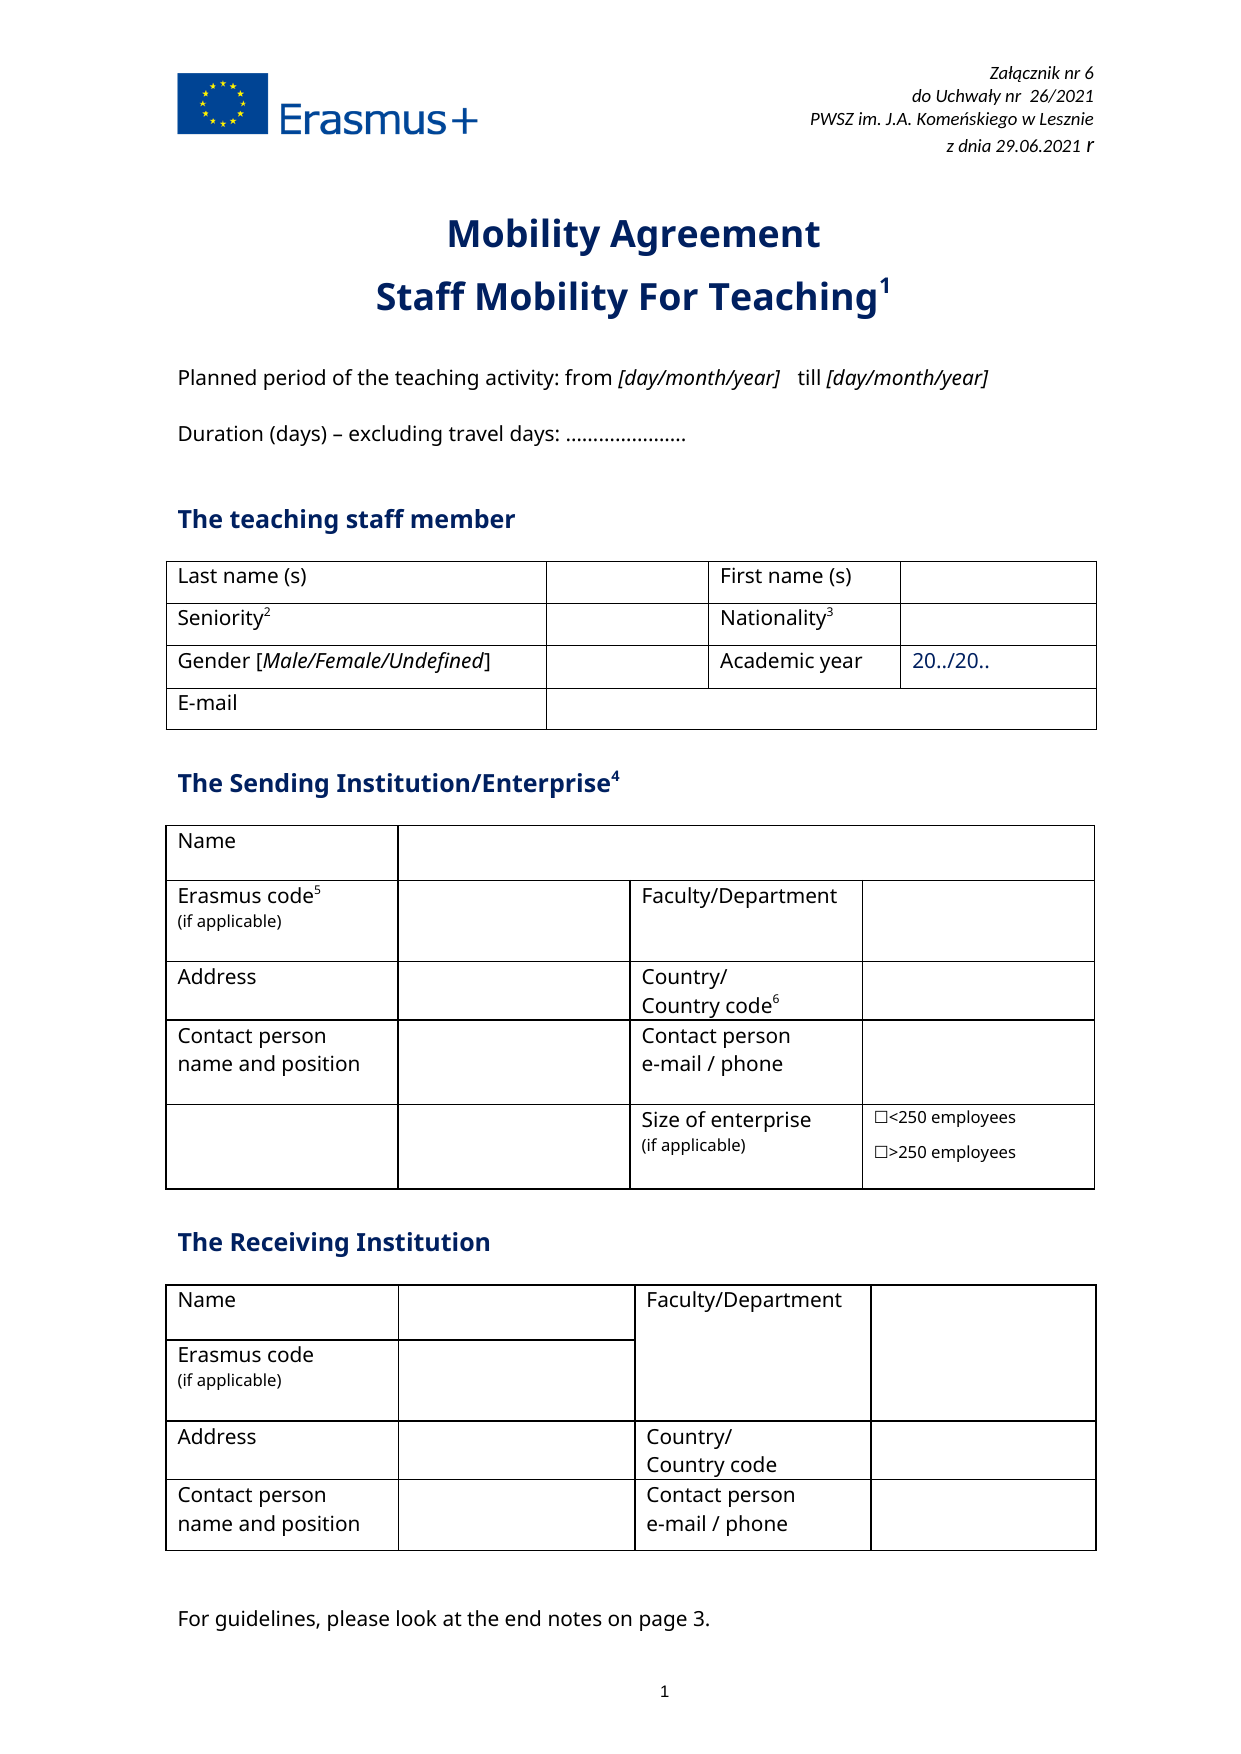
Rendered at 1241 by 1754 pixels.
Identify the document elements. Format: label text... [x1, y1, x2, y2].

table_cell Faculty/Department [631, 881, 862, 961]
table_cell Seniority [167, 604, 546, 645]
table_header [399, 826, 1094, 880]
table_cell [399, 1341, 634, 1420]
table_cell [872, 1480, 1095, 1549]
table_cell [399, 962, 629, 1019]
table_cell [863, 881, 1094, 961]
table_cell [399, 1021, 629, 1104]
table_cell Contact person e-mail / phone [631, 1021, 862, 1104]
text The teaching staff member [177, 501, 1196, 536]
table_cell [547, 689, 1096, 729]
table_cell Contact person e-mail / phone [636, 1480, 870, 1549]
subtitle For guidelines, please look at the end notes on page 3. [177, 1604, 1092, 1633]
picture [177, 73, 478, 135]
table_cell 20../20.. [901, 646, 1096, 687]
text The Sending Institution/Enterprise [177, 766, 1196, 800]
table_header First name (s) [709, 562, 900, 602]
table_cell [167, 1105, 397, 1188]
table_header [872, 1286, 1095, 1420]
text Planned period of the teaching activity: from [day/month/year] till [day/month/year] [177, 363, 1092, 391]
table_cell Address [167, 962, 397, 1019]
table_cell [863, 1021, 1094, 1104]
text Mobility Agreement [177, 207, 1089, 258]
table_cell [399, 1480, 634, 1549]
table_cell [547, 646, 708, 687]
text Duration (days) – excluding travel days: …………………. [177, 419, 1092, 448]
table_cell [547, 604, 708, 645]
table_cell <250 employees >250 employees [863, 1105, 1094, 1188]
table_cell [399, 881, 629, 961]
table_header [901, 562, 1096, 602]
text Staff Mobility For Teaching [177, 271, 1089, 322]
table_cell [872, 1422, 1095, 1479]
table_header Name [167, 1286, 398, 1339]
table_cell Nationality [709, 604, 900, 645]
table_cell Academic year [709, 646, 900, 687]
table_header Last name (s) [167, 562, 546, 602]
table_cell [399, 1422, 634, 1479]
table_header [547, 562, 708, 602]
table_cell Size of enterprise (if applicable) [631, 1105, 862, 1188]
table_cell Gender [Male/Female/Undefined] [167, 646, 546, 687]
table_cell [901, 604, 1096, 645]
table_header Faculty/Department [636, 1286, 870, 1420]
table_header Name [167, 826, 397, 880]
table_cell [399, 1105, 629, 1188]
text The Receiving Institution [177, 1225, 1196, 1259]
table_header [399, 1286, 634, 1339]
table_cell Contact person name and position [167, 1480, 398, 1549]
table_cell Address [167, 1422, 398, 1479]
table_cell [863, 962, 1094, 1019]
table_cell E-mail [167, 689, 546, 729]
table_cell Contact person name and position [167, 1021, 397, 1104]
